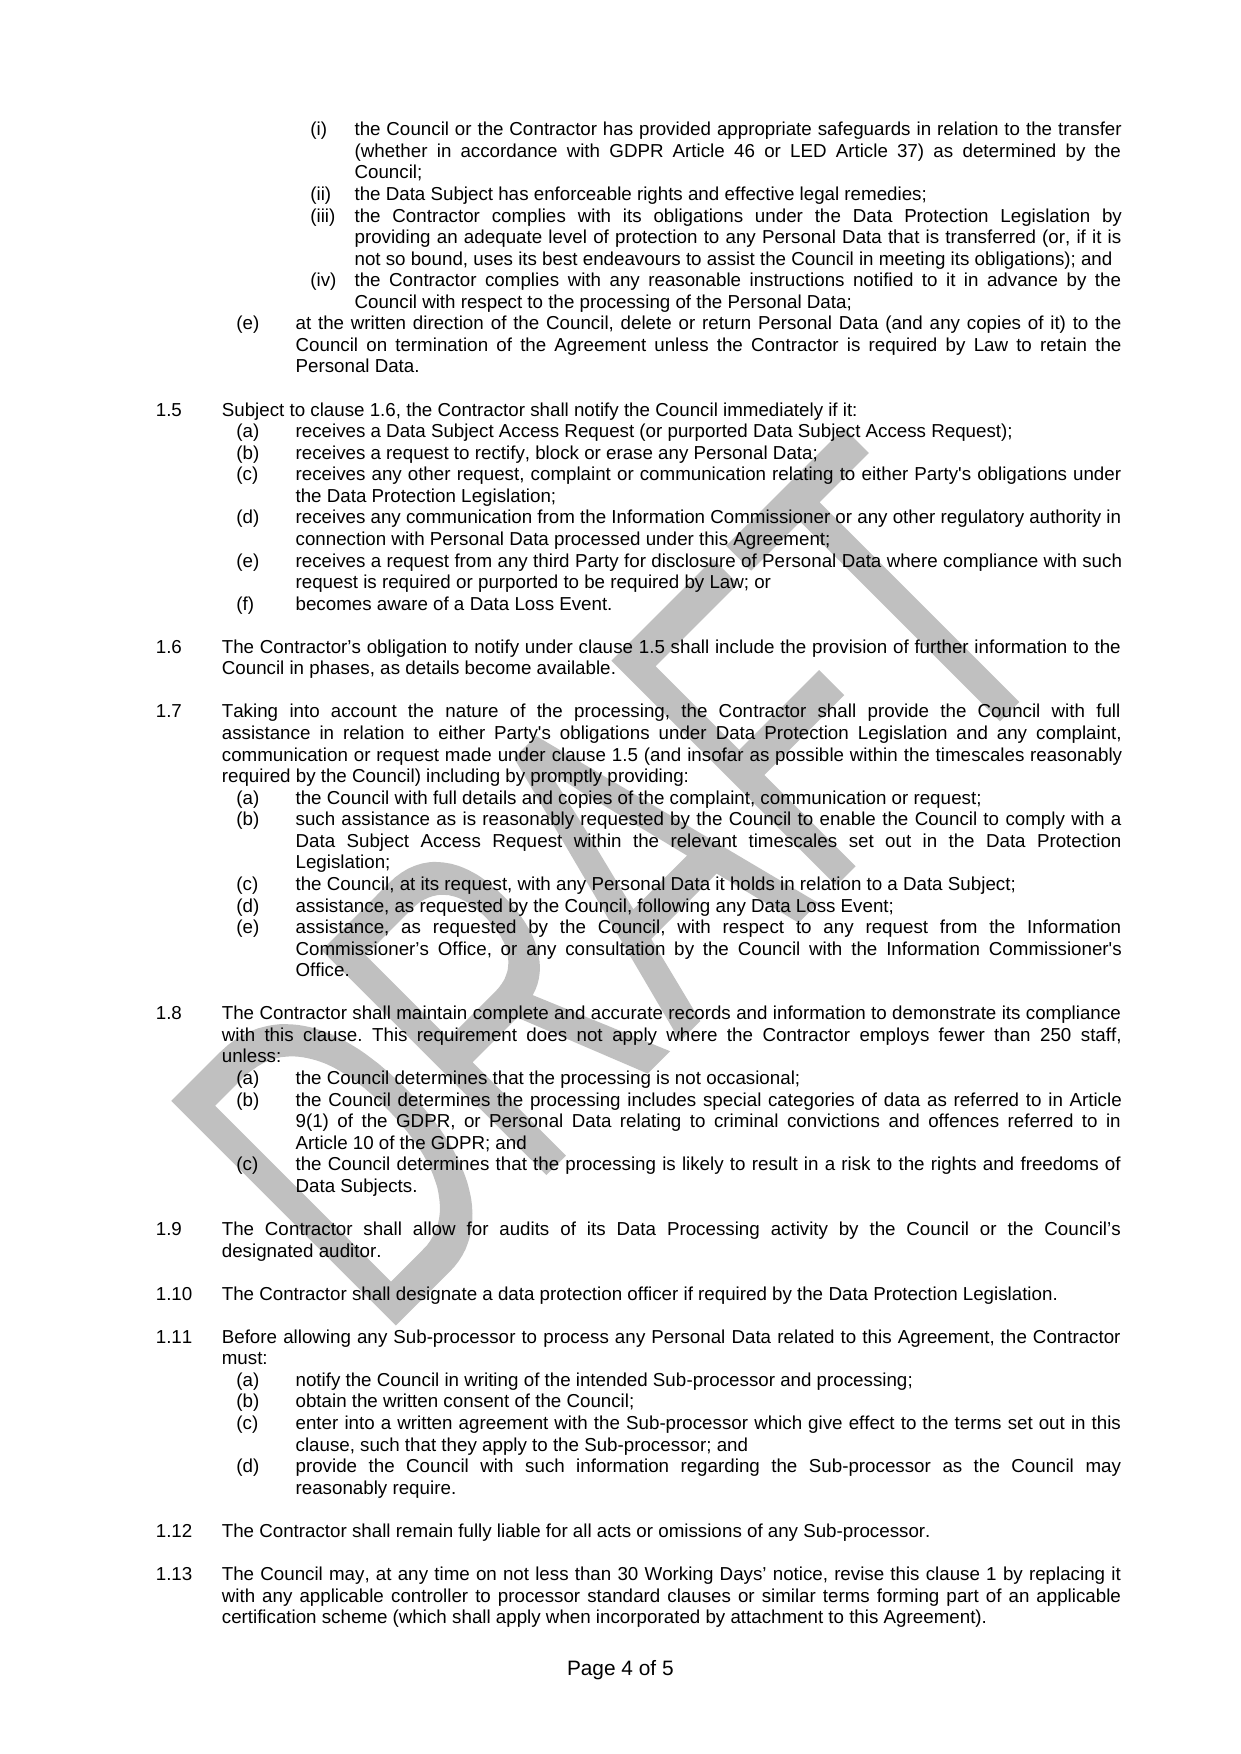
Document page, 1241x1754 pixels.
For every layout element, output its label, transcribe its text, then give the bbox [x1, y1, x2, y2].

list The Council may, at any time on not less than 30 Working Days’ notice, revise this clause 1 by replacing it with any applicable controller to processor standard clauses or similar terms forming part of an applicable certification scheme (which shall apply when incorporated by attachment to this Agreement). [156, 1563, 1122, 1627]
list the Council, at its request, with any Personal Data it holds in relation to a Data Subject; [236, 873, 1122, 894]
list becomes aware of a Data Loss Event. [236, 592, 1122, 614]
list the Contractor complies with any reasonable instructions notified to it in advance by the Council with respect to the processing of the Personal Data; [310, 269, 1122, 312]
list obtain the written consent of the Council; [236, 1390, 1122, 1412]
list The Contractor shall allow for audits of its Data Processing activity by the Council or the Council’s designated auditor. [156, 1218, 1122, 1261]
list receives a Data Subject Access Request (or purported Data Subject Access Request); [236, 420, 1122, 442]
list Subject to clause 1.6, the Contractor shall notify the Council immediately if it: [156, 398, 1122, 420]
list provide the Council with such information regarding the Sub-processor as the Council may reasonably require. [236, 1455, 1122, 1498]
list assistance, as requested by the Council, following any Data Loss Event; [236, 894, 1122, 916]
list The Contractor’s obligation to notify under clause 1.5 shall include the provision of further information to the Council in phases, as details become available. [156, 636, 1122, 679]
list notify the Council in writing of the intended Sub-processor and processing; [236, 1369, 1122, 1390]
list the Council determines that the processing is likely to result in a risk to the rights and freedoms of Data Subjects. [236, 1153, 1122, 1196]
list the Council determines that the processing is not occasional; [236, 1067, 1122, 1088]
list receives any other request, complaint or communication relating to either Party's obligations under the Data Protection Legislation; [236, 463, 1122, 506]
list receives a request from any third Party for disclosure of Personal Data where compliance with such request is required or purported to be required by Law; or [236, 549, 1122, 592]
list at the written direction of the Council, delete or return Personal Data (and any copies of it) to the Council on termination of the Agreement unless the Contractor is required by Law to retain the Personal Data. [236, 312, 1122, 377]
list enter into a written agreement with the Sub-processor which give effect to the terms set out in this clause, such that they apply to the Sub-processor; and [236, 1412, 1122, 1455]
list Before allowing any Sub-processor to process any Personal Data related to this Agreement, the Contractor must: [156, 1326, 1122, 1369]
list The Contractor shall maintain complete and accurate records and information to demonstrate its compliance with this clause. This requirement does not apply where the Contractor employs fewer than 250 staff, unless: [156, 1002, 1122, 1067]
list receives any communication from the Information Commissioner or any other regulatory authority in connection with Personal Data processed under this Agreement; [236, 506, 1122, 549]
list The Contractor shall designate a data protection officer if required by the Data Protection Legislation. [156, 1282, 1122, 1304]
list the Council determines the processing includes special categories of data as referred to in Article 9(1) of the GDPR, or Personal Data relating to criminal convictions and offences referred to in Article 10 of the GDPR; and [236, 1088, 1122, 1153]
list such assistance as is reasonably requested by the Council to enable the Council to comply with a Data Subject Access Request within the relevant timescales set out in the Data Protection Legislation; [236, 808, 1122, 873]
list Taking into account the nature of the processing, the Contractor shall provide the Council with full assistance in relation to either Party's obligations under Data Protection Legislation and any complaint, communication or request made under clause 1.5 (and insofar as possible within the timescales reasonably required by the Council) including by promptly providing: [156, 700, 1122, 787]
list assistance, as requested by the Council, with respect to any request from the Information Commissioner’s Office, or any consultation by the Council with the Information Commissioner's Office. [236, 916, 1122, 981]
list The Contractor shall remain fully liable for all acts or omissions of any Sub-processor. [156, 1520, 1122, 1541]
list receives a request to rectify, block or erase any Personal Data; [236, 442, 1122, 463]
list the Contractor complies with its obligations under the Data Protection Legislation by providing an adequate level of protection to any Personal Data that is transferred (or, if it is not so bound, uses its best endeavours to assist the Council in meeting its obligations); and [310, 204, 1122, 269]
list the Council or the Contractor has provided appropriate safeguards in relation to the transfer (whether in accordance with GDPR Article 46 or LED Article 37) as determined by the Council; [310, 118, 1122, 183]
list the Council with full details and copies of the complaint, communication or request; [236, 787, 1122, 808]
list the Data Subject has enforceable rights and effective legal remedies; [310, 183, 1122, 204]
